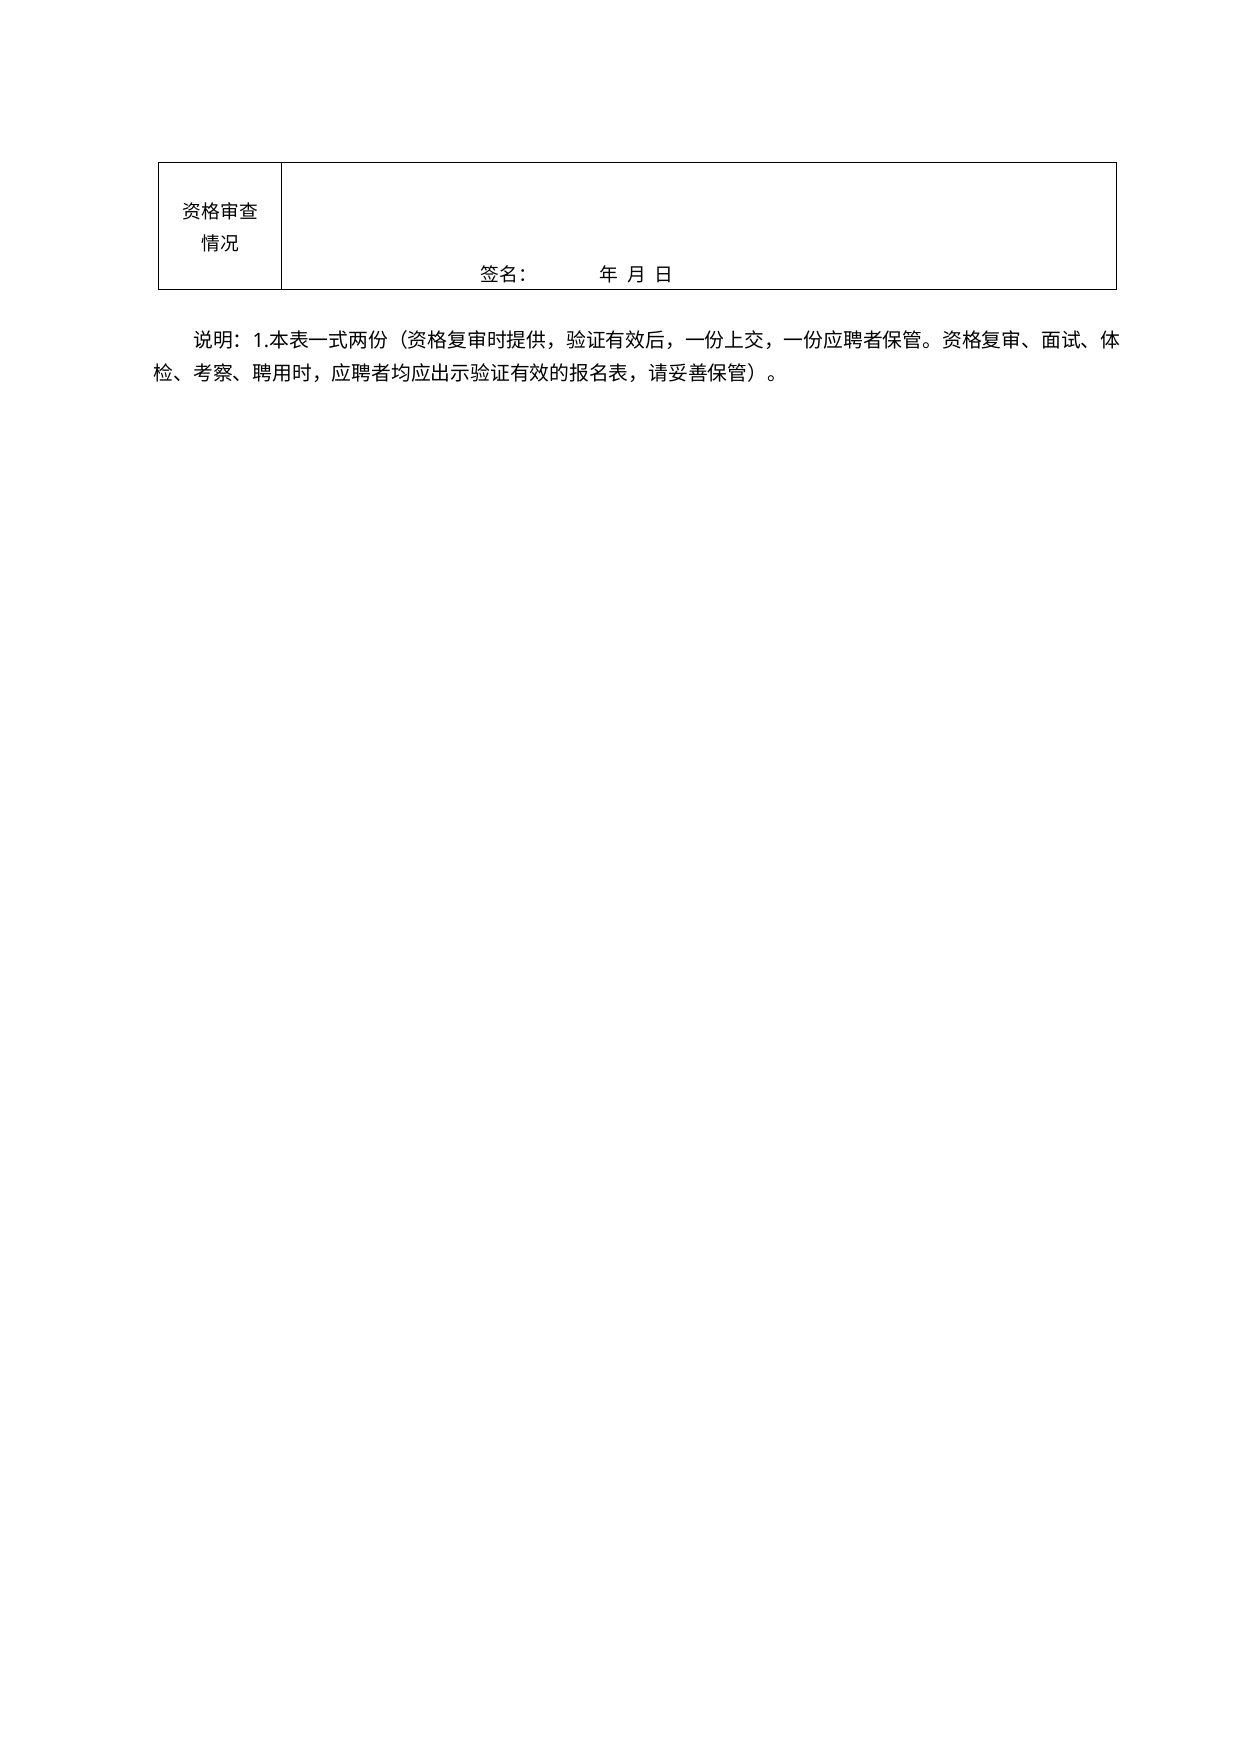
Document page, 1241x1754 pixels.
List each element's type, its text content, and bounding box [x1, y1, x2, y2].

table_cell 签名： 年 月 日 [282, 163, 1116, 289]
table_cell 资格审查 情况 [159, 163, 281, 289]
text 说明：1.本表一式两份（资格复审时提供，验证有效后，一份上交，一份应聘者保管。资格复审、面试、体检、考察、聘用时，应聘者均应出示验证有效的报名表，请妥善保管）。 [153, 323, 1122, 388]
